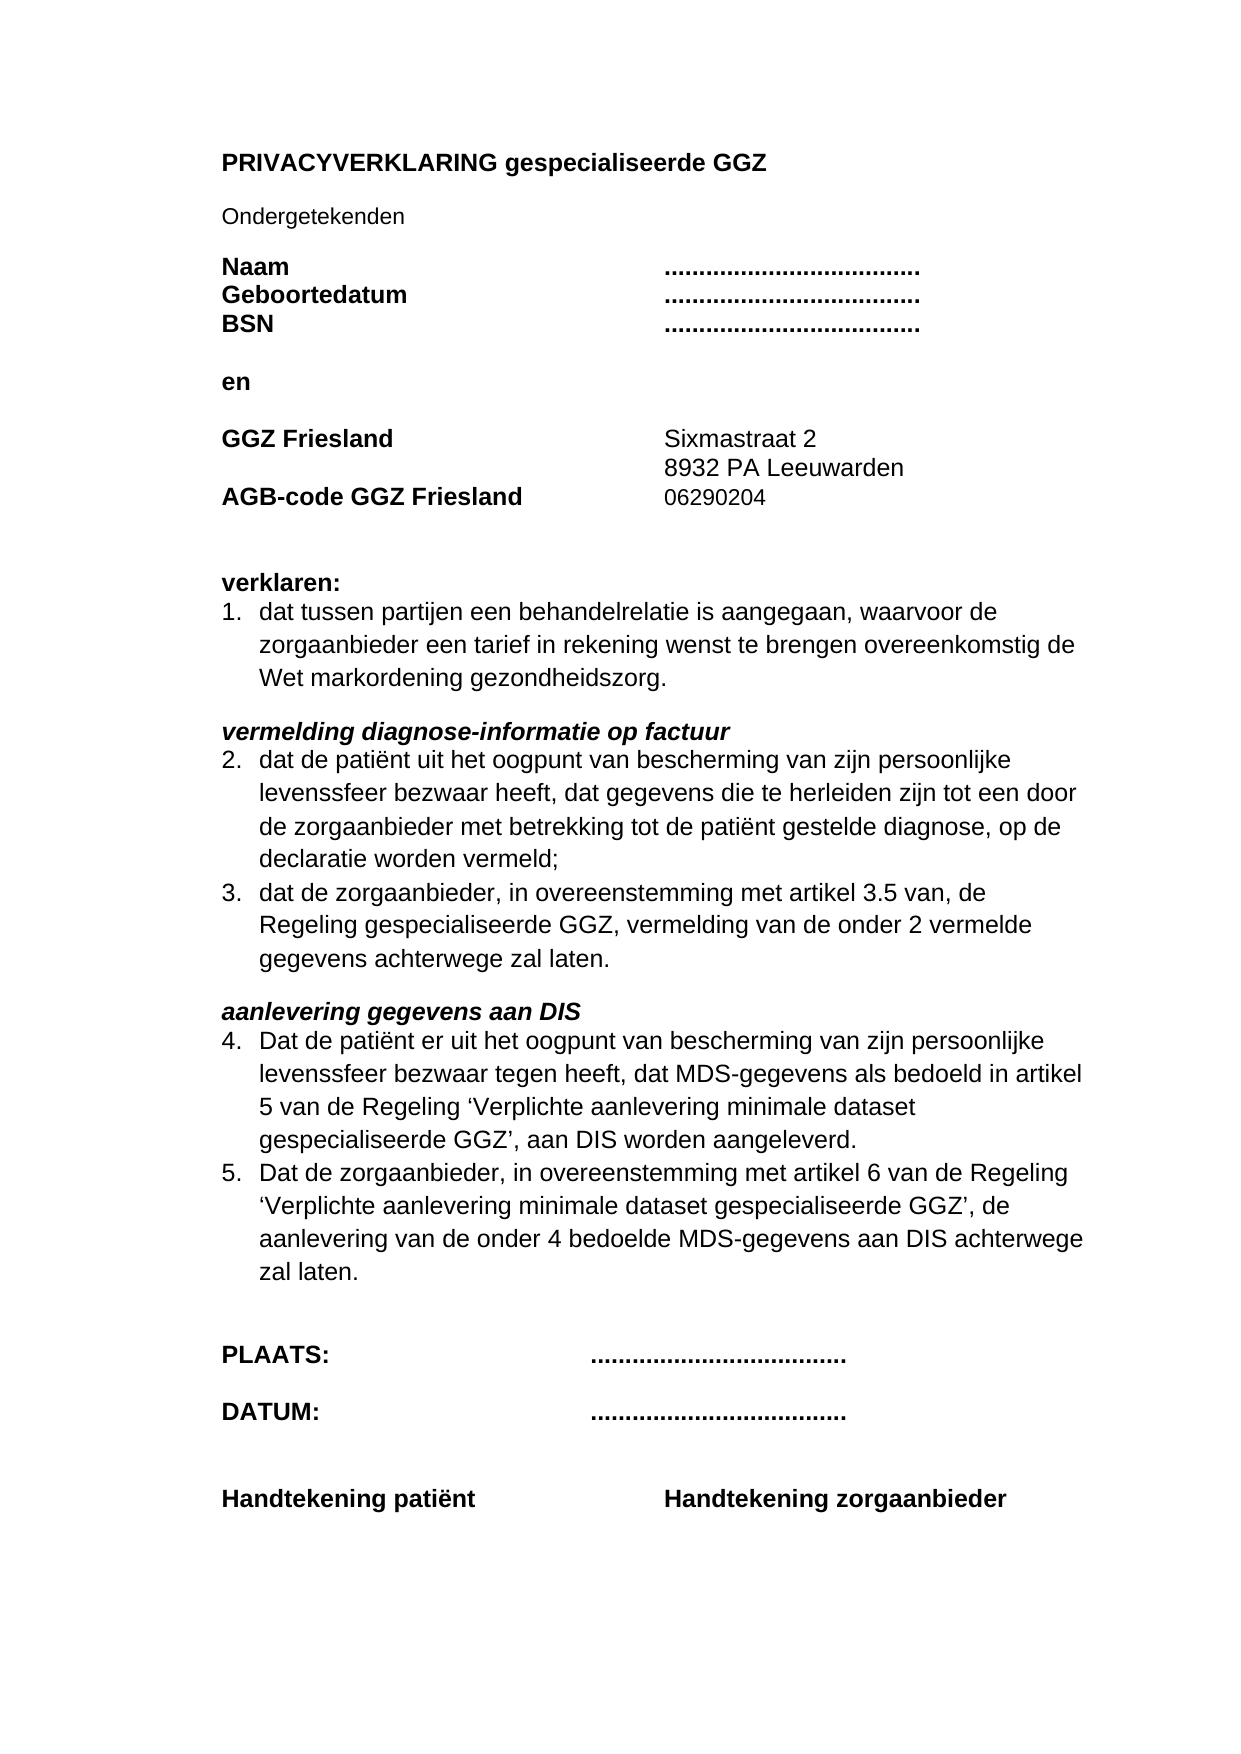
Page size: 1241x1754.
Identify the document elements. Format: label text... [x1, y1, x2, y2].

text BSN ..................................... [221, 309, 1093, 338]
text Ondergetekenden [221, 203, 1093, 229]
text en [221, 367, 1093, 396]
text GGZ Friesland Sixmastraat 2 8932 PA Leeuwarden [221, 424, 1093, 482]
list dat de patiënt uit het oogpunt van bescherming van zijn persoonlijke levenssfeer bezwaar heeft, dat gegevens die te herleiden zijn tot een door de zorgaanbieder met betrekking tot de patiënt gestelde diagnose, op de declaratie worden vermeld; [221, 745, 1093, 873]
text aanlevering gegevens aan DIS [221, 997, 1093, 1026]
text PRIVACYVERKLARING gespecialiseerde GGZ [221, 148, 1093, 176]
text verklaren: [221, 568, 1093, 597]
text Handtekening patiënt Handtekening zorgaanbieder [221, 1484, 1093, 1512]
text PLAATS: ..................................... [221, 1340, 1093, 1369]
text Geboortedatum ..................................... [221, 281, 1093, 309]
text DATUM: ..................................... [221, 1369, 1093, 1426]
list dat tussen partijen een behandelrelatie is aangegaan, waarvoor de zorgaanbieder een tarief in rekening wenst te brengen overeenkomstig de Wet markordening gezondheidszorg. [221, 597, 1093, 692]
list dat de zorgaanbieder, in overeenstemming met artikel 3.5 van, de Regeling gespecialiseerde GGZ, vermelding van de onder 2 vermelde gegevens achterwege zal laten. [221, 877, 1093, 972]
list Dat de zorgaanbieder, in overeenstemming met artikel 6 van de Regeling ‘Verplichte aanlevering minimale dataset gespecialiseerde GGZ’, de aanlevering van de onder 4 bedoelde MDS-gegevens aan DIS achterwege zal laten. [221, 1158, 1093, 1286]
text Naam ..................................... [221, 252, 1093, 281]
list Dat de patiënt er uit het oogpunt van bescherming van zijn persoonlijke levenssfeer bezwaar tegen heeft, dat MDS-gegevens als bedoeld in artikel 5 van de Regeling ‘Verplichte aanlevering minimale dataset gespecialiseerde GGZ’, aan DIS worden aangeleverd. [221, 1026, 1093, 1154]
text vermelding diagnose-informatie op factuur [221, 717, 1093, 745]
text AGB-code GGZ Friesland 06290204 [221, 482, 1093, 511]
